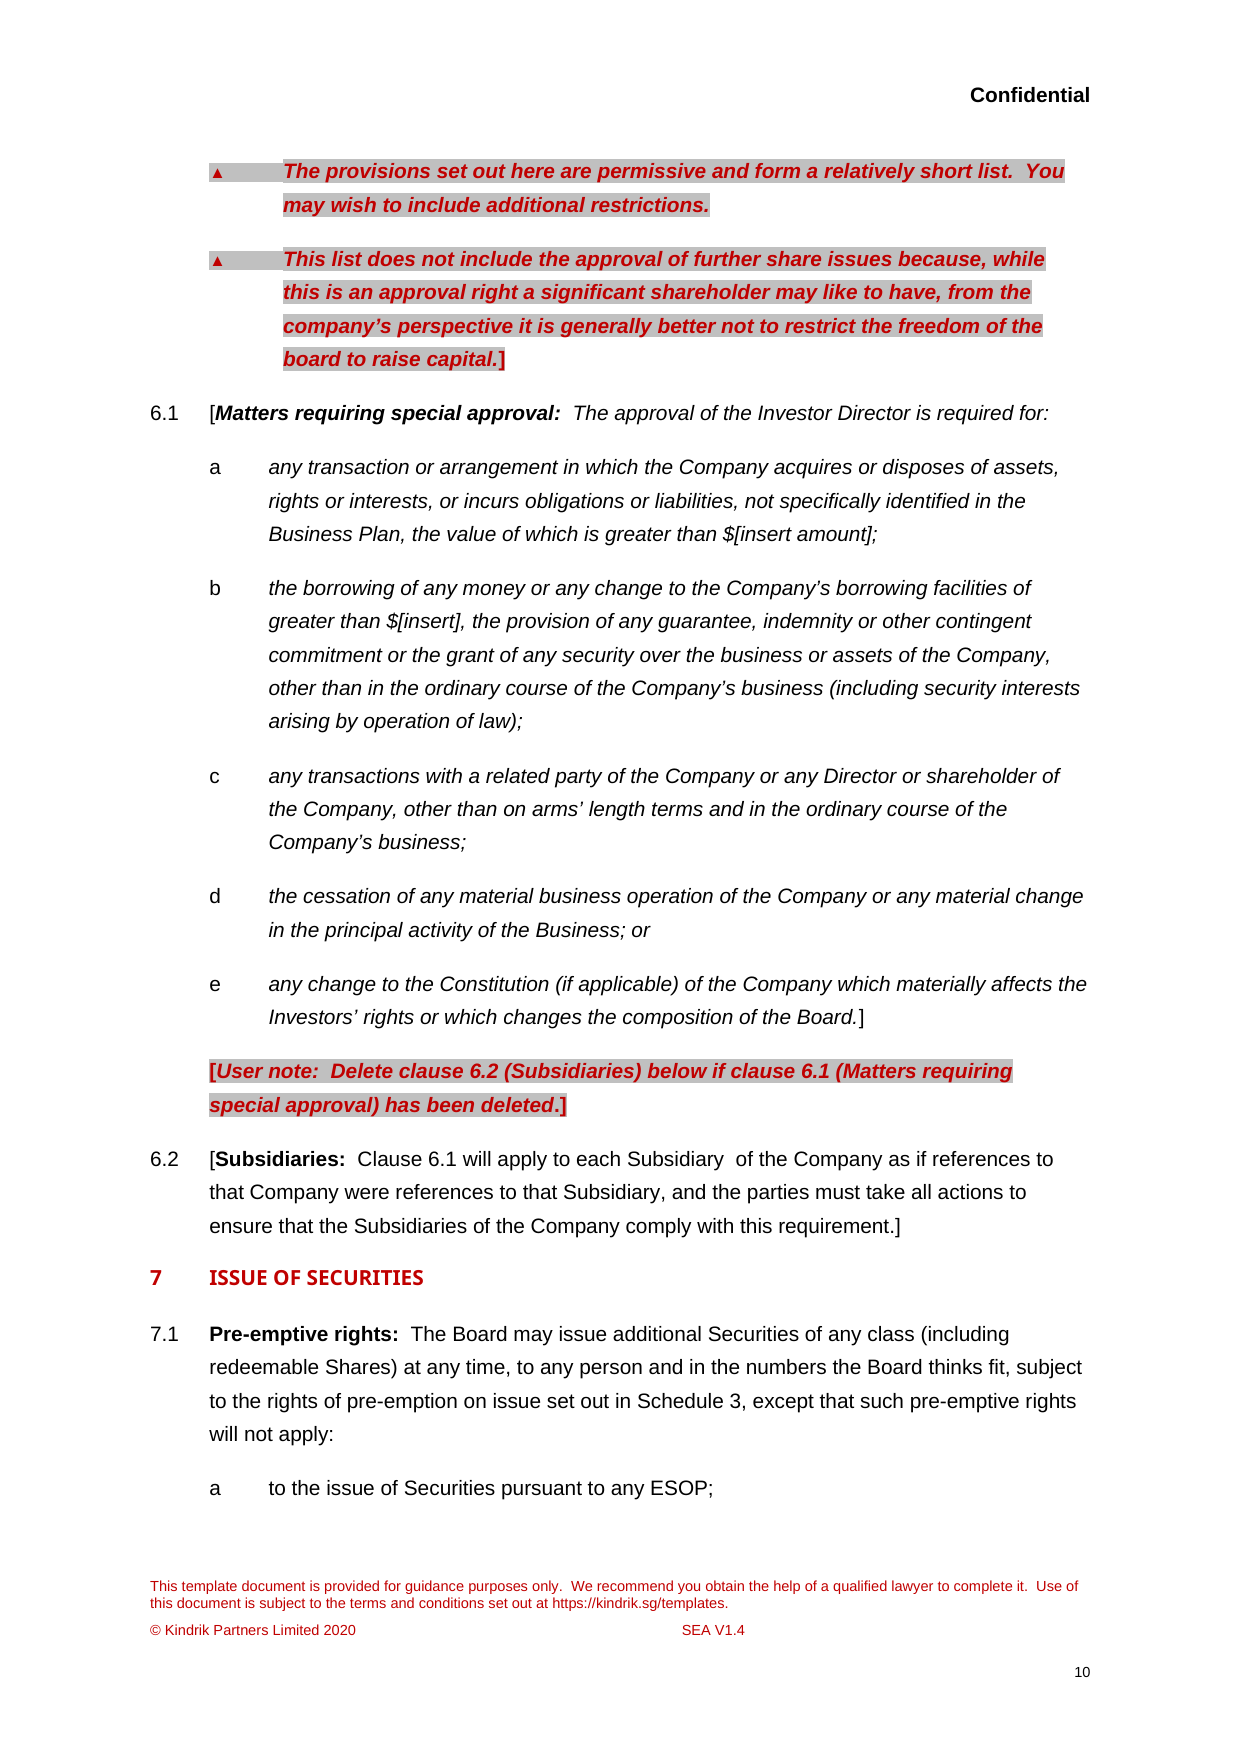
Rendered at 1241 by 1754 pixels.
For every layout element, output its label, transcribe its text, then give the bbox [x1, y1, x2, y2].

text [Matters requiring special approval: The approval of the Investor Director is required for: [150, 392, 1090, 425]
text Pre-emptive rights: The Board may issue additional Securities of any class (including redeemable Shares) at any time, to any person and in the numbers the Board thinks fit, subject to the rights of pre-emption on issue set out in Schedule 3, except that such pre-emptive rights will not apply: [150, 1312, 1090, 1446]
list [User note: Delete clause 6.2 (Subsidiaries) below if clause 6.1 (Matters requiring special approval) has been deleted.] [209, 1050, 1090, 1117]
text the borrowing of any money or any change to the Company’s borrowing facilities of greater than $[insert], the provision of any guarantee, indemnity or other contingent commitment or the grant of any security over the business or assets of the Company, other than in the ordinary course of the Company’s business (including security interests arising by operation of law); [209, 567, 1090, 733]
text [Subsidiaries: Clause 6.1 will apply to each Subsidiary of the Company as if references to that Company were references to that Subsidiary, and the parties must take all actions to ensure that the Subsidiaries of the Company comply with this requirement.] [150, 1137, 1090, 1237]
text to the issue of Securities pursuant to any ESOP; [209, 1467, 1090, 1500]
list The provisions set out here are permissive and form a relatively short list. You may wish to include additional restrictions. [209, 150, 1090, 217]
text any transactions with a related party of the Company or any Director or shareholder of the Company, other than on arms’ length terms and in the ordinary course of the Company’s business; [209, 754, 1090, 854]
text any transaction or arrangement in which the Company acquires or disposes of assets, rights or interests, or incurs obligations or liabilities, not specifically identified in the Business Plan, the value of which is greater than $[insert amount]; [209, 446, 1090, 546]
text any change to the Constitution (if applicable) of the Company which materially affects the Investors’ rights or which changes the composition of the Board.] [209, 962, 1090, 1029]
text ISSUE OF SECURITIES [150, 1258, 1090, 1292]
text the cessation of any material business operation of the Company or any material change in the principal activity of the Business; or [209, 875, 1090, 942]
list This list does not include the approval of further share issues because, while this is an approval right a significant shareholder may like to have, from the company’s perspective it is generally better not to restrict the freedom of the board to raise capital.] [209, 237, 1090, 371]
